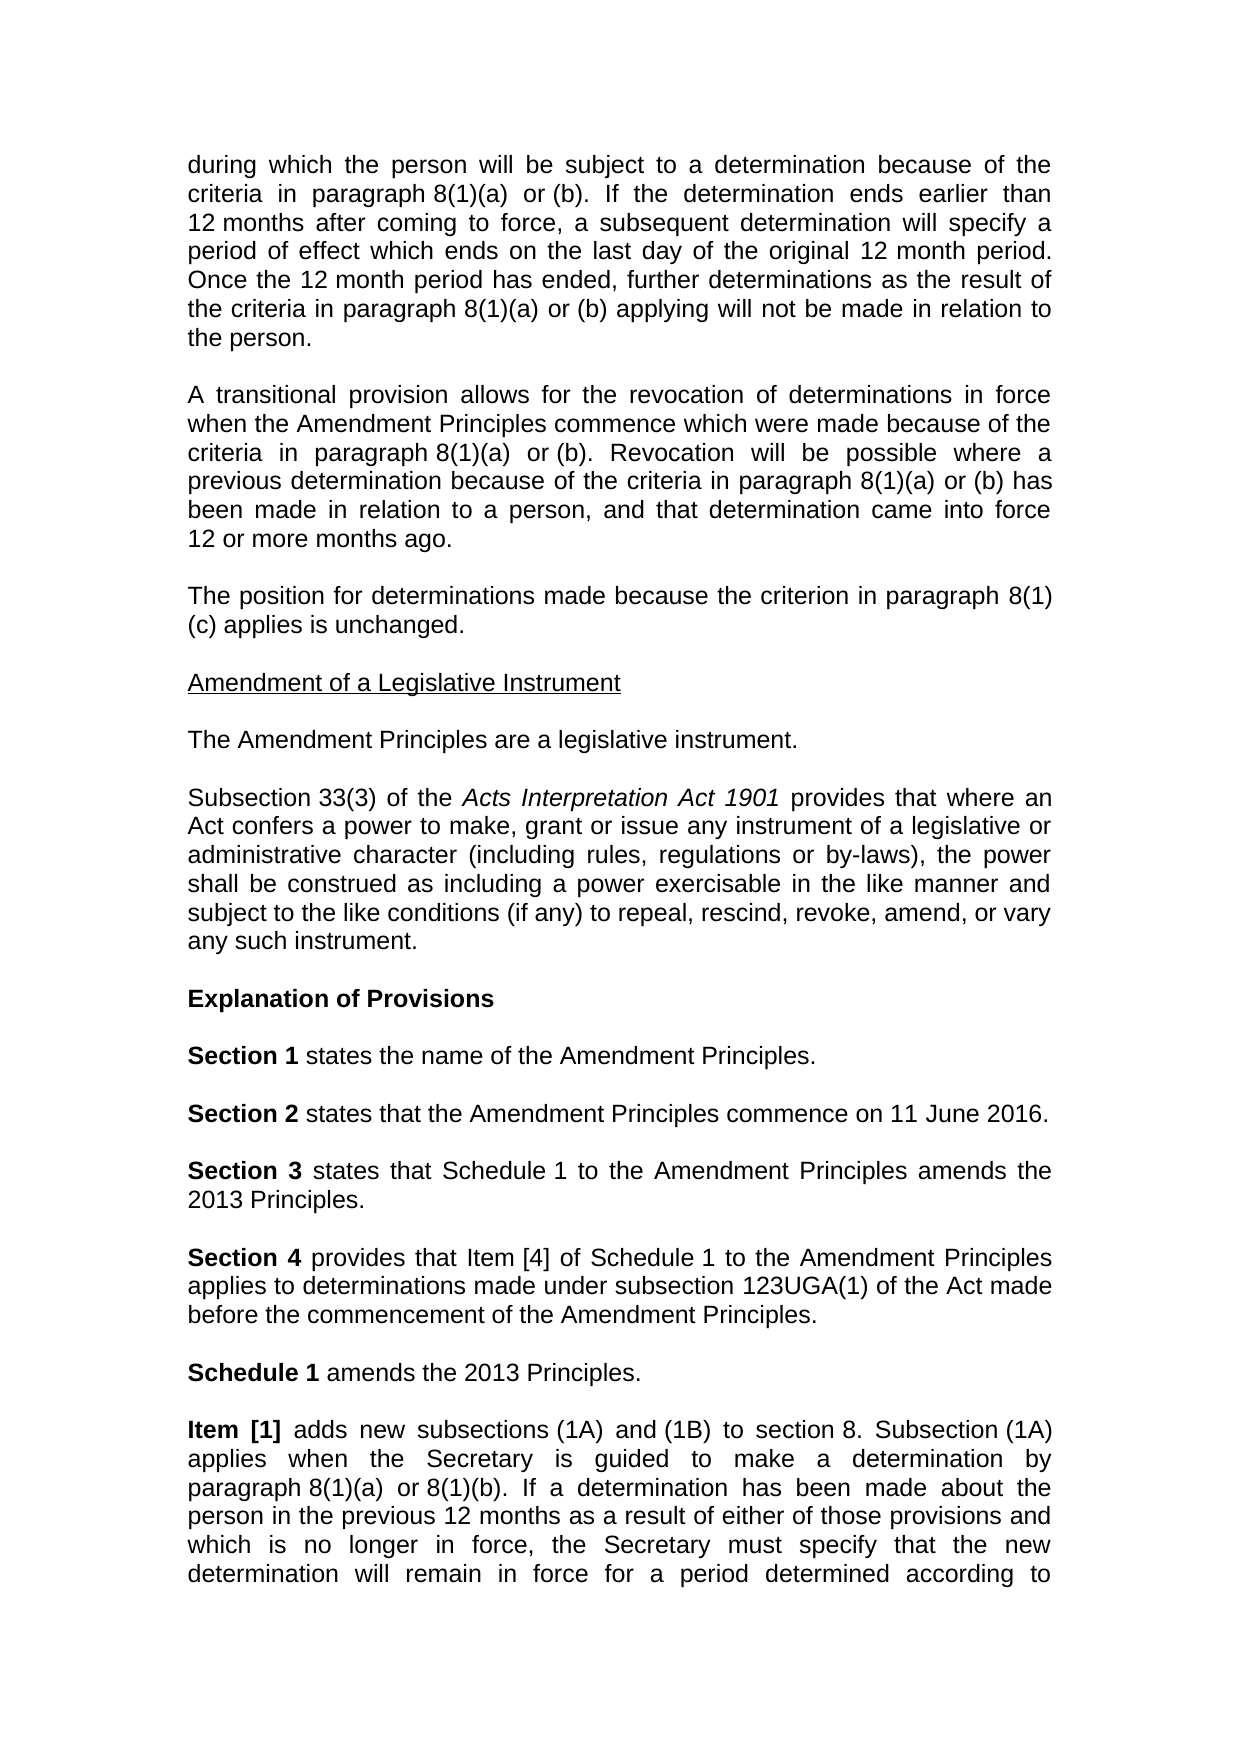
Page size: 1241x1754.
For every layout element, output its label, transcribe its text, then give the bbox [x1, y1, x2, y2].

text Section 4 provides that Item [4] of Schedule 1 to the Amendment Principles applies to determinations made under subsection 123UGA(1) of the Act made before the commencement of the Amendment Principles. [187, 1242, 1053, 1329]
text Schedule 1 amends the 2013 Principles. [187, 1357, 1053, 1386]
text Explanation of Provisions [187, 984, 1053, 1012]
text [187, 1415, 1053, 1587]
text The Amendment Principles are a legislative instrument. [187, 725, 1053, 754]
text The position for determinations made because the criterion in paragraph 8(1)(c) applies is unchanged. [187, 581, 1053, 639]
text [187, 150, 1053, 351]
text Subsection 33(3) of the Acts Interpretation Act 1901 provides that where an Act confers a power to make, grant or issue any instrument of a legislative or administrative character (including rules, regulations or by-laws), the power shall be construed as including a power exercisable in the like manner and subject to the like conditions (if any) to repeal, rescind, revoke, amend, or vary any such instrument. [187, 782, 1053, 955]
text Section 2 states that the Amendment Principles commence on 11 June 2016. [187, 1099, 1053, 1127]
text Section 3 states that Schedule 1 to the Amendment Principles amends the 2013 Principles. [187, 1156, 1053, 1214]
text Amendment of a Legislative Instrument [187, 667, 1053, 696]
text Section 1 states the name of the Amendment Principles. [187, 1041, 1053, 1070]
text A transitional provision allows for the revocation of determinations in force when the Amendment Principles commence which were made because of the criteria in paragraph 8(1)(a) or (b). Revocation will be possible where a previous determination because of the criteria in paragraph 8(1)(a) or (b) has been made in relation to a person, and that determination came into force 12 or more months ago. [187, 380, 1053, 552]
